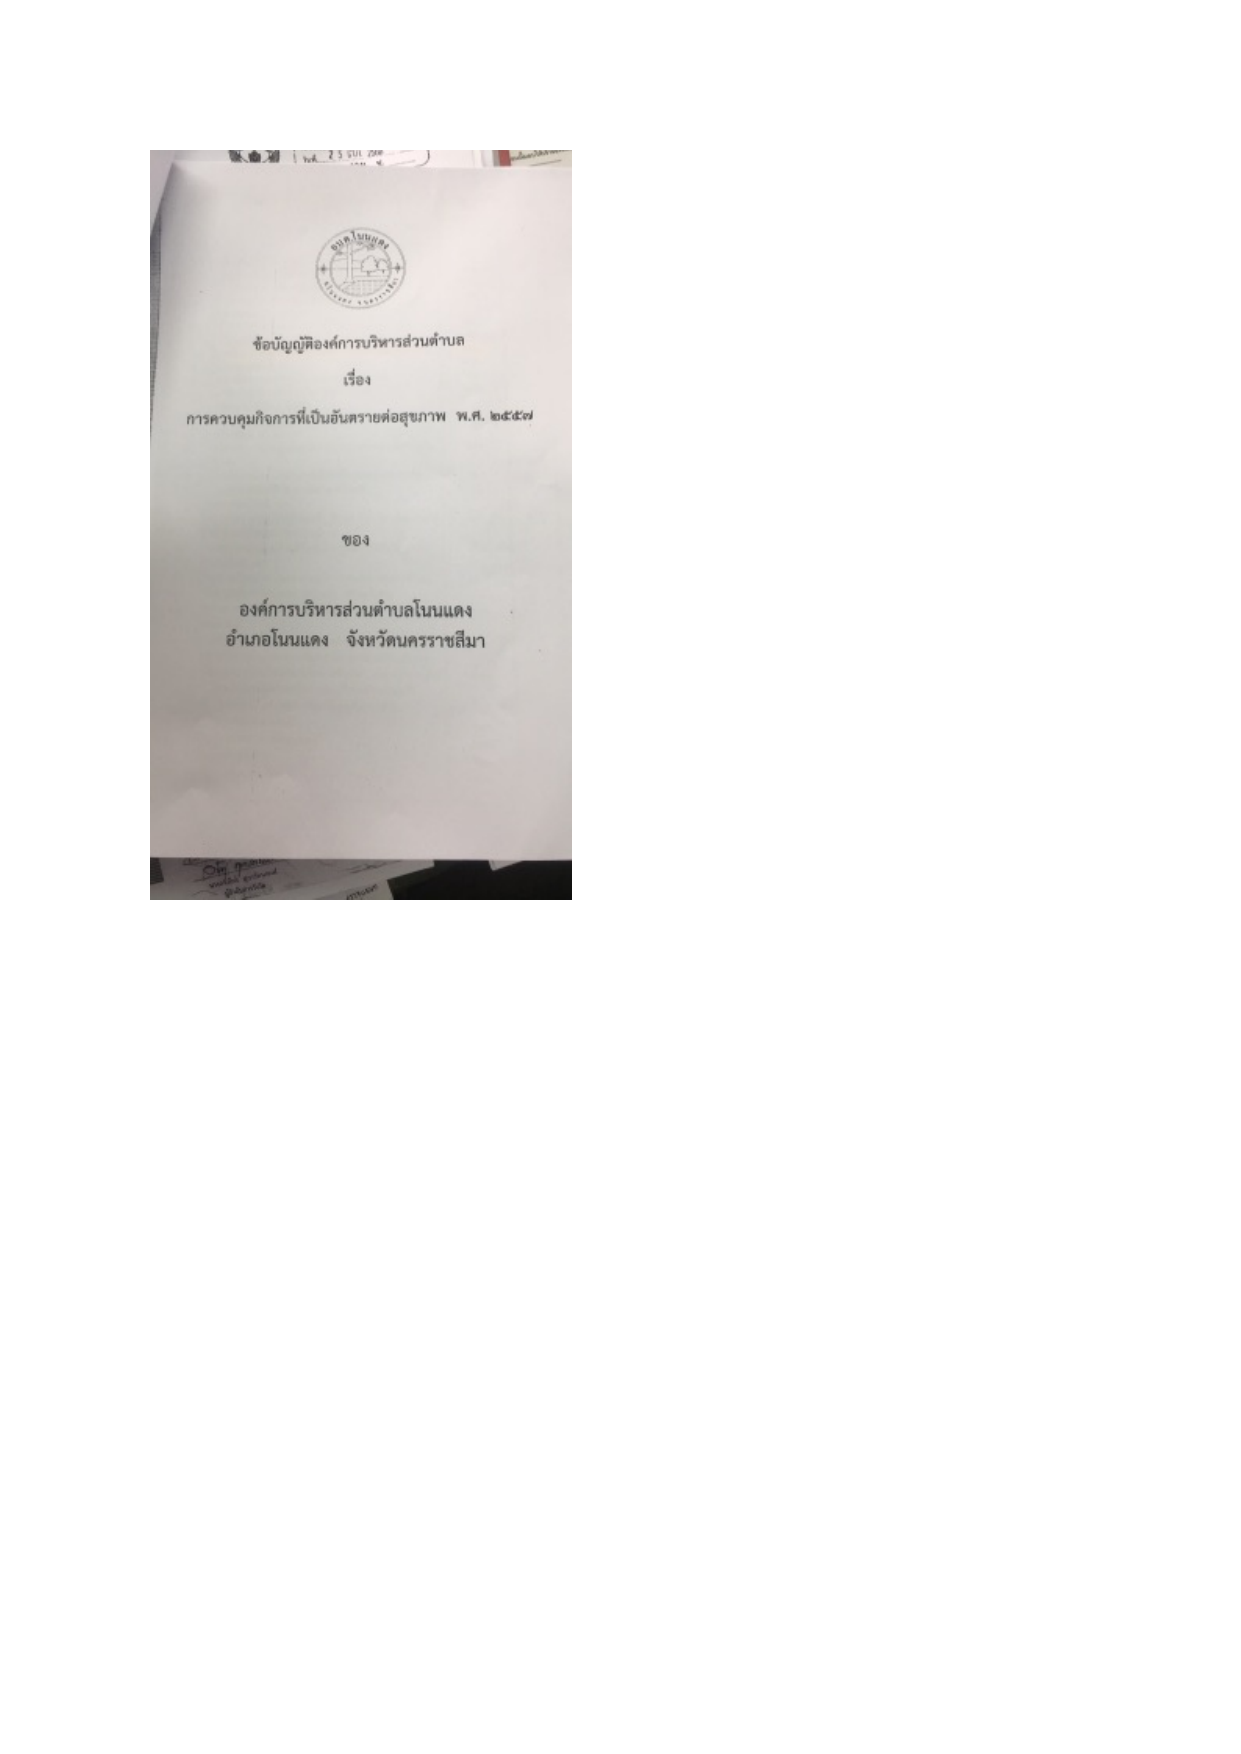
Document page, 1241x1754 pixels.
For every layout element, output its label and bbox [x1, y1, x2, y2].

picture [150, 150, 572, 900]
